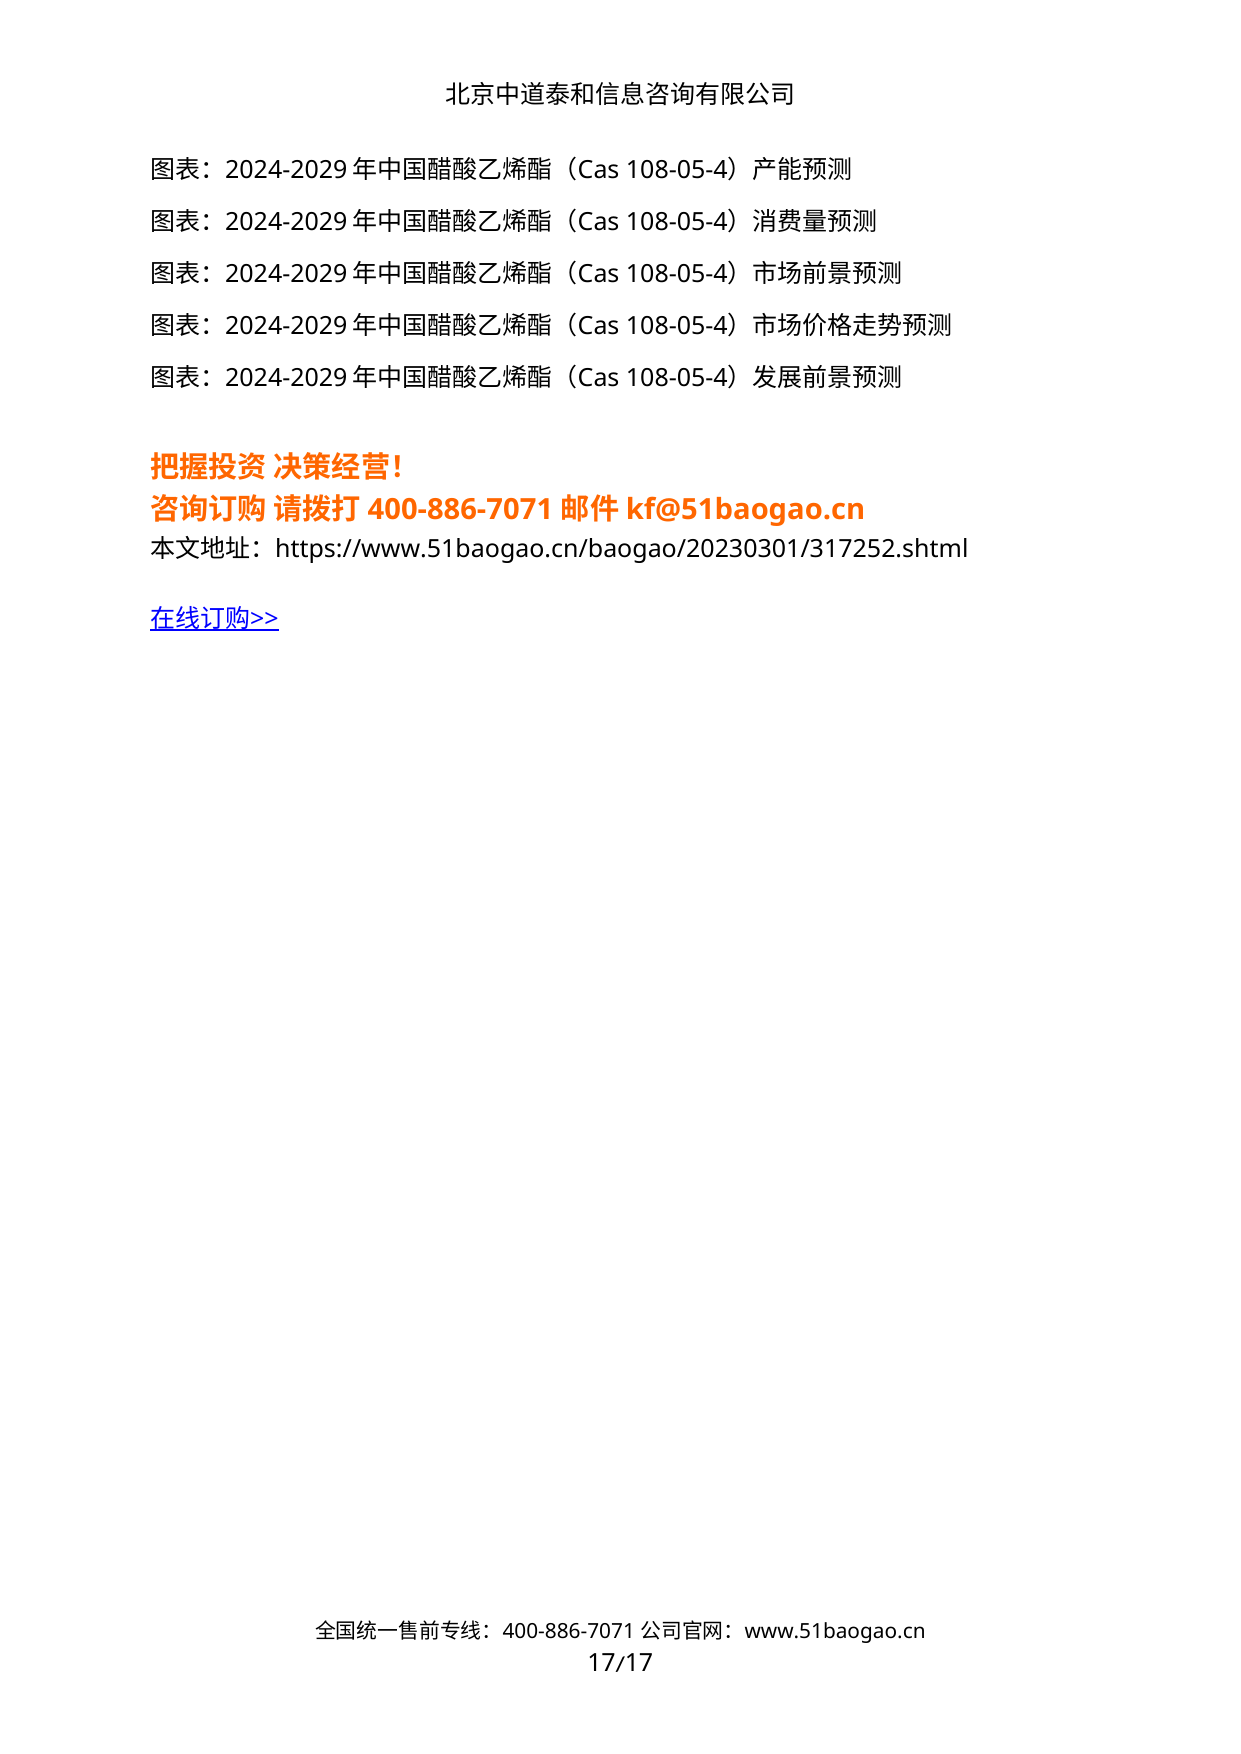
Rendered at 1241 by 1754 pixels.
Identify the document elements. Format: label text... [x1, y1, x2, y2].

text 图表：2024-2029年中国醋酸乙烯酯（Cas 108-05-4）产能预测 [150, 150, 1090, 186]
text 图表：2024-2029年中国醋酸乙烯酯（Cas 108-05-4）市场前景预测 [150, 254, 1090, 290]
text 图表：2024-2029年中国醋酸乙烯酯（Cas 108-05-4）发展前景预测 [150, 357, 1090, 394]
text 在线订购>> [150, 564, 1090, 635]
text 把握投资 决策经营！咨询订购 请拨打 400-886-7071 邮件 kf@51baogao.cn本文地址：https://www.51baogao.cn/baogao/20230301/317252.shtml [150, 409, 1090, 564]
text 图表：2024-2029年中国醋酸乙烯酯（Cas 108-05-4）市场价格走势预测 [150, 306, 1090, 342]
text 图表：2024-2029年中国醋酸乙烯酯（Cas 108-05-4）消费量预测 [150, 202, 1090, 238]
